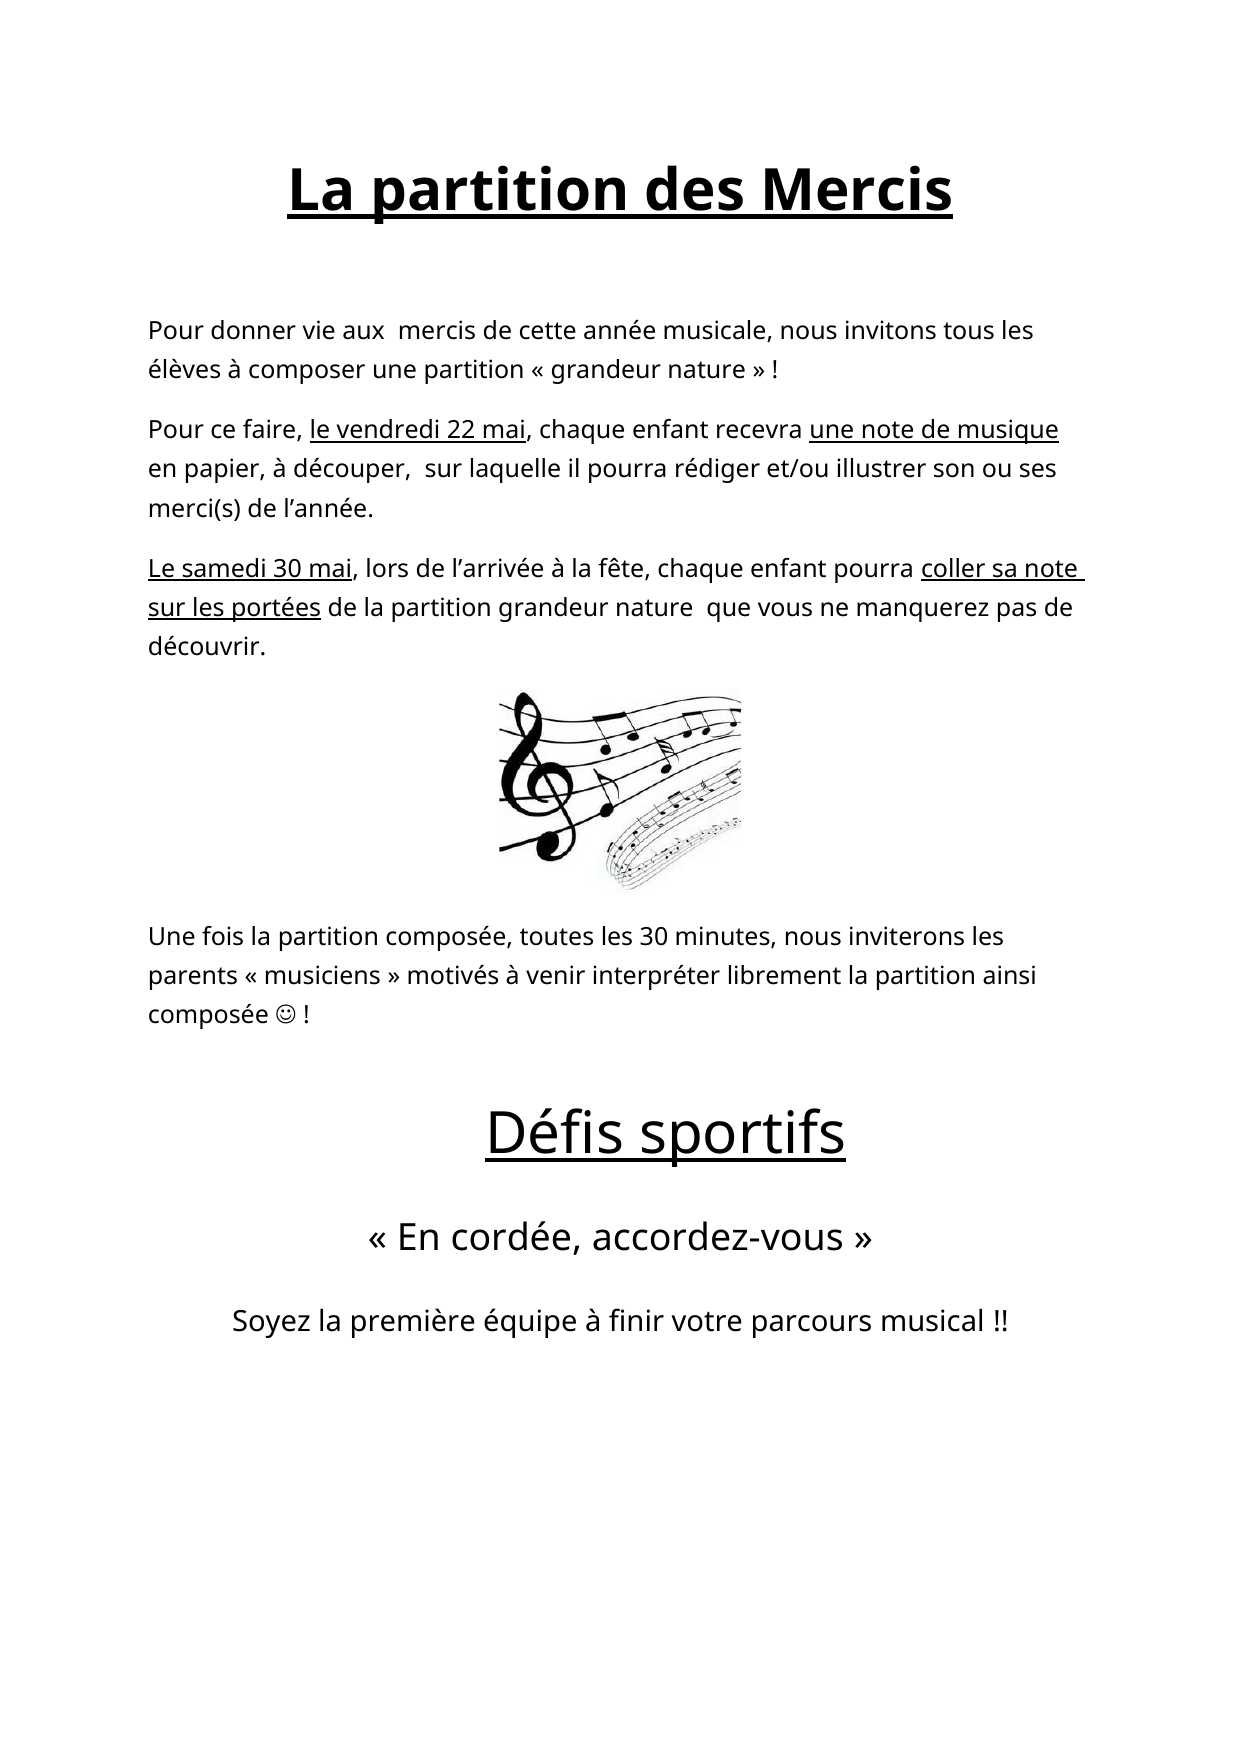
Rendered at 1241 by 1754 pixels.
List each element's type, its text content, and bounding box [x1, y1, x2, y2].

text La partition des Mercis [148, 148, 1093, 227]
text Soyez la première équipe à finir votre parcours musical !! [148, 1301, 1093, 1340]
text Pour donner vie aux mercis de cette année musicale, nous invitons tous les élèves à composer une partition « grandeur nature » ! [148, 313, 1093, 386]
picture [499, 688, 742, 894]
text Pour ce faire, le vendredi 22 mai, chaque enfant recevra une note de musique en papier, à découper, sur laquelle il pourra rédiger et/ou illustrer son ou ses merci(s) de l’année. [148, 412, 1093, 524]
text « En cordée, accordez-vous » [148, 1210, 1093, 1261]
text Une fois la partition composée, toutes les 30 minutes, nous inviterons les parents « musiciens » motivés à venir interpréter librement la partition ainsi composée ! [148, 918, 1093, 1031]
text Défis sportifs [148, 1091, 1093, 1170]
text Le samedi 30 mai, lors de l’arrivée à la fête, chaque enfant pourra coller sa note sur les portées de la partition grandeur nature que vous ne manquerez pas de découvrir. [148, 550, 1093, 663]
